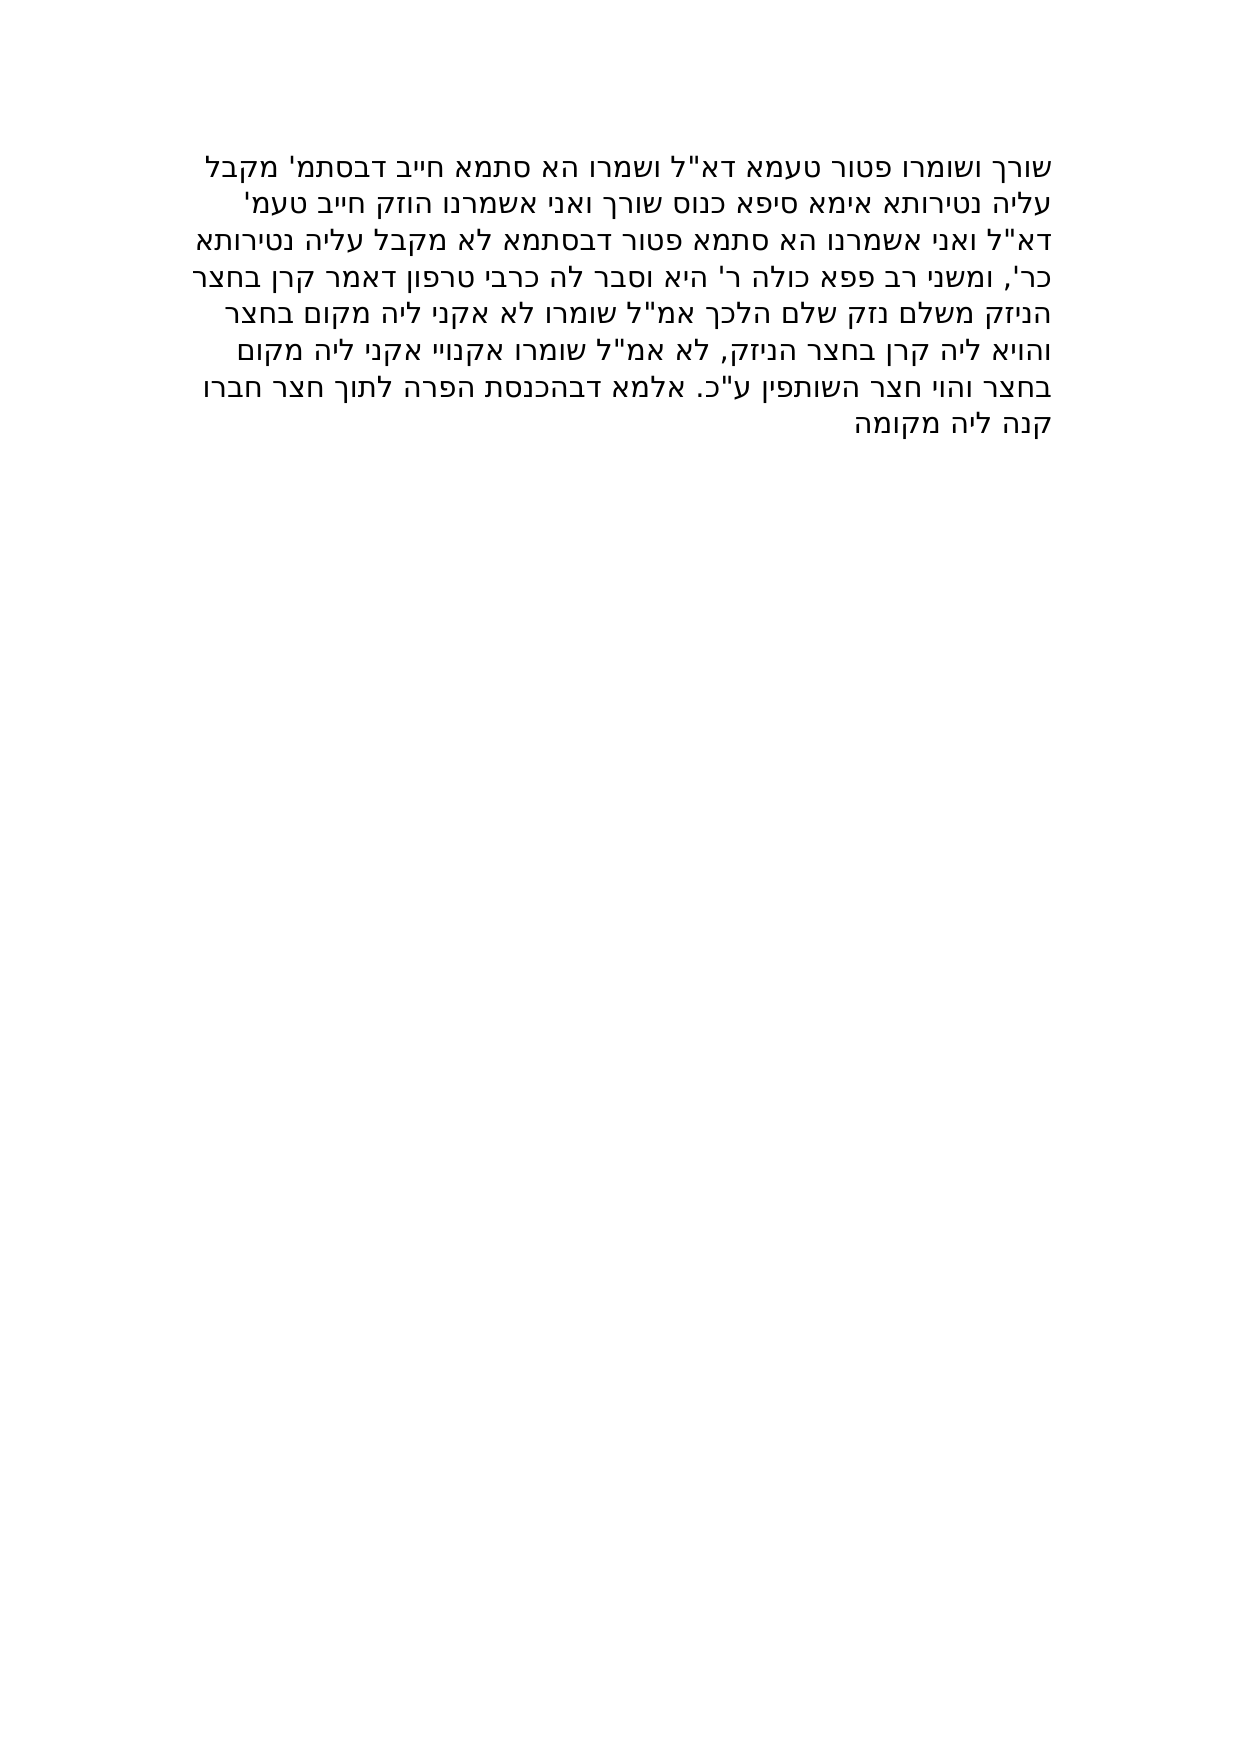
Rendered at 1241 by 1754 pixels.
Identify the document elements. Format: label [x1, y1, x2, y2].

text [187, 150, 1053, 441]
